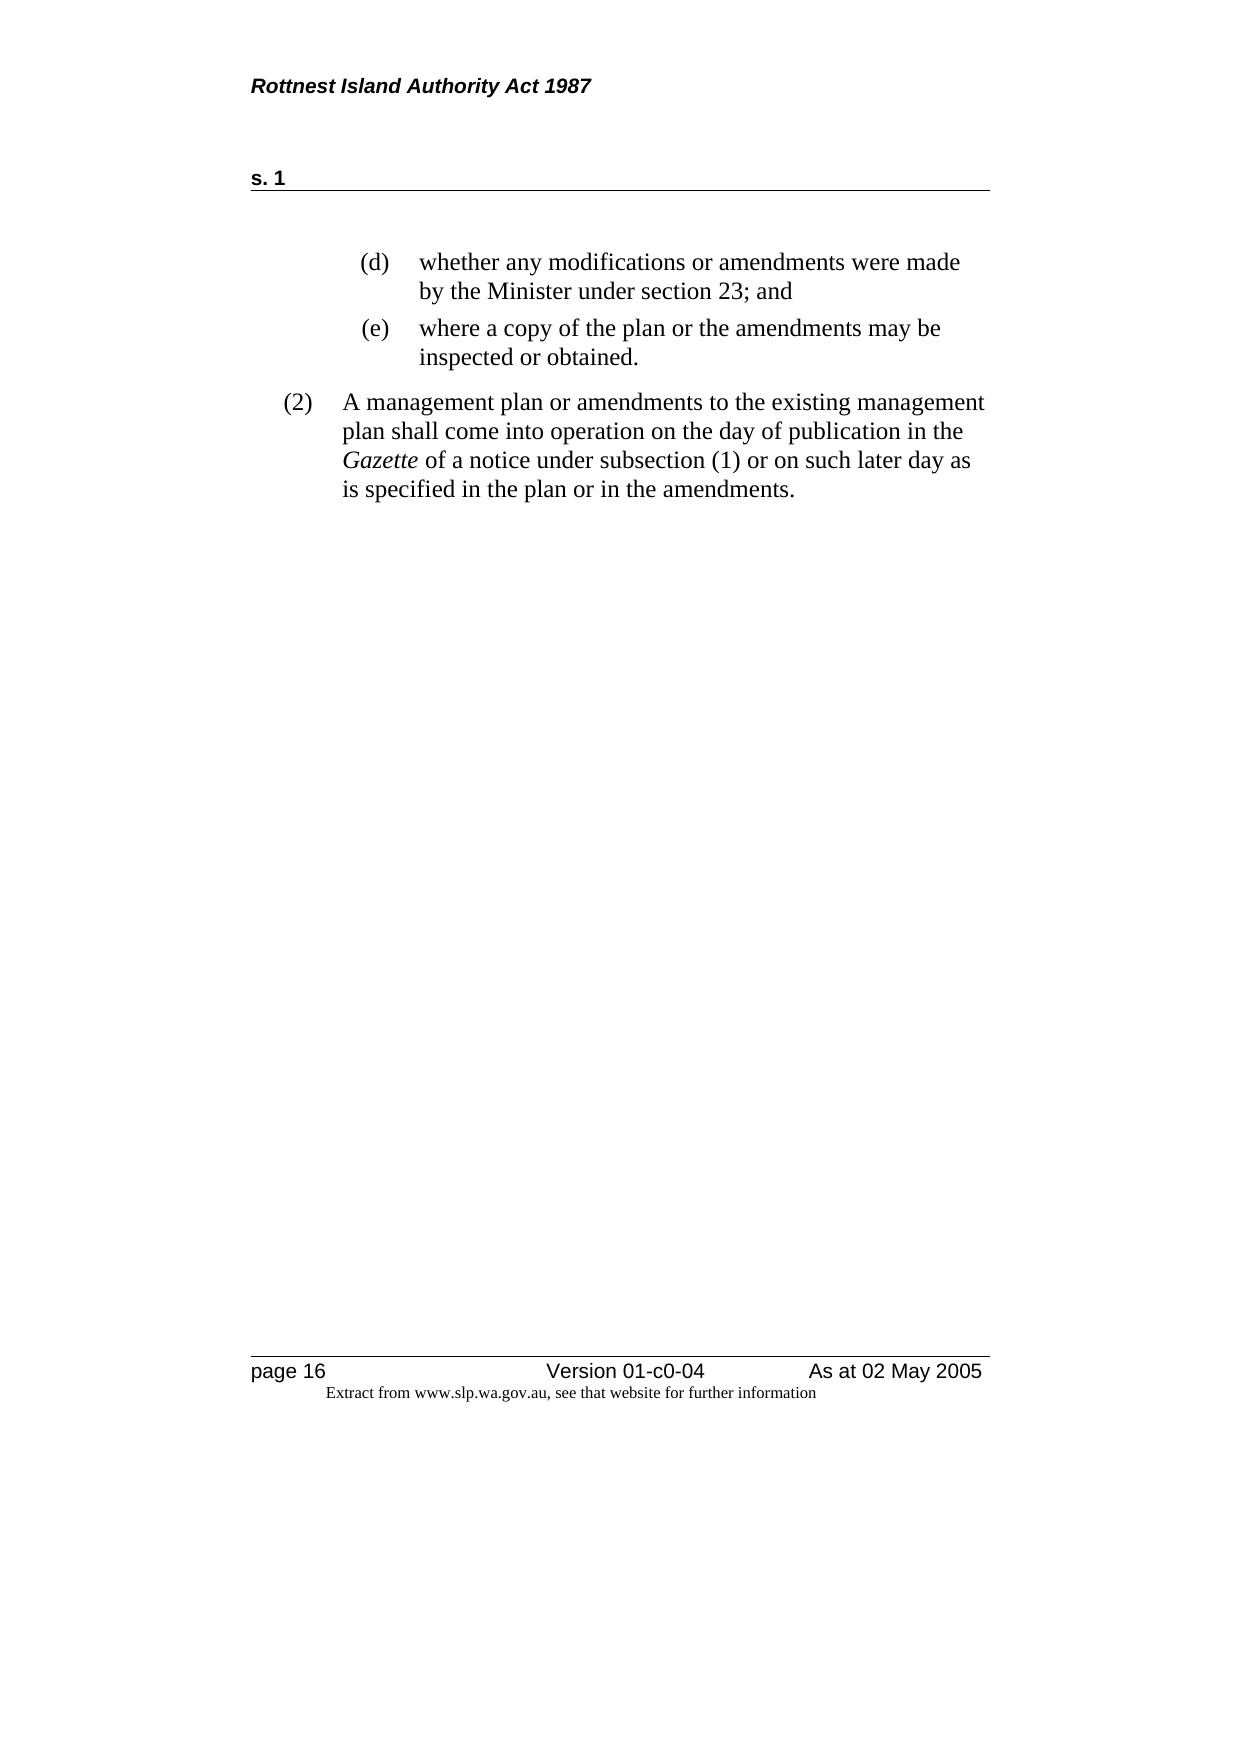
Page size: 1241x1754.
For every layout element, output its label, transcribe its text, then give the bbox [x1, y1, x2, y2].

text (e) where a copy of the plan or the amendments may be inspected or obtained. [251, 313, 990, 371]
text (d) whether any modifications or amendments were made by the Minister under section 23; and [251, 247, 990, 305]
text (2) A management plan or amendments to the existing management plan shall come into operation on the day of publication in the Gazette of a notice under subsection (1) or on such later day as is specified in the plan or in the amendments. [251, 387, 990, 502]
